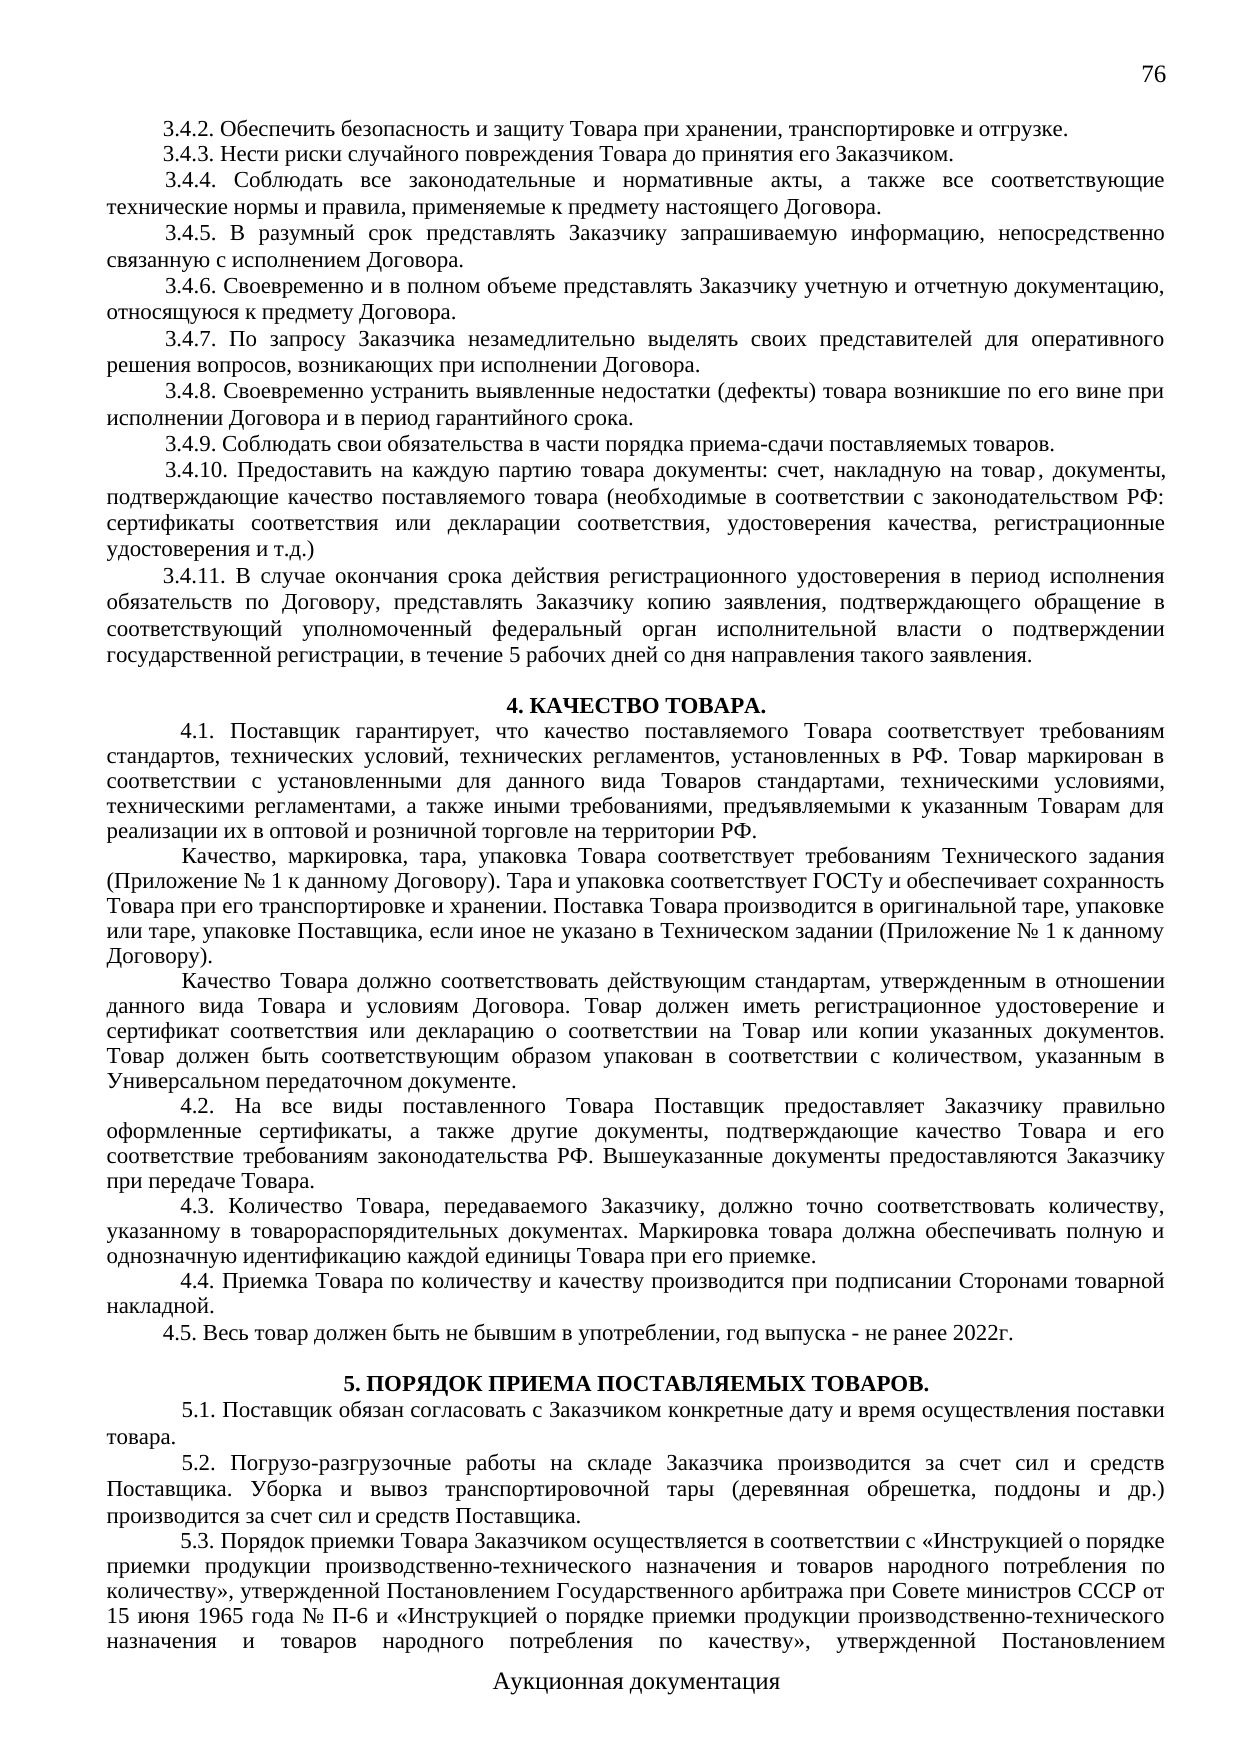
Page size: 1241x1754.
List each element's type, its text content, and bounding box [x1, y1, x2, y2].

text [106, 1528, 1166, 1653]
text 3.4.9. Соблюдать свои обязательства в части порядка приема-сдачи поставляемых товаров. [106, 430, 1166, 456]
text Качество Товара должно соответствовать действующим стандартам, утвержденным в отношении данного вида Товара и условиям Договора. Товар должен иметь регистрационное удостоверение и сертификат соответствия или декларацию о соответствии на Товар или копии указанных документов. Товар должен быть соответствующим образом упакован в соответствии с количеством, указанным в Универсальном передаточном документе. [106, 969, 1166, 1094]
text 4. КАЧЕСТВО ТОВАРА. [106, 694, 1166, 719]
text 5. ПОРЯДОК ПРИЕМА ПОСТАВЛЯЕМЫХ ТОВАРОВ. [106, 1370, 1166, 1396]
text 3.4.4. Соблюдать все законодательные и нормативные акты, а также все соответствующие технические нормы и правила, применяемые к предмету настоящего Договора. [106, 167, 1166, 219]
text 3.4.11. В случае окончания срока действия регистрационного удостоверения в период исполнения обязательств по Договору, представлять Заказчику копию заявления, подтверждающего обращение в соответствующий уполномоченный федеральный орган исполнительной власти о подтверждении государственной регистрации, в течение 5 рабочих дней со дня направления такого заявления. [106, 562, 1166, 667]
text Качество, маркировка, тара, упаковка Товара соответствует требованиям Технического задания (Приложение № 1 к данному Договору). Тара и упаковка соответствует ГОСТу и обеспечивает сохранность Товара при его транспортировке и хранении. Поставка Товара производится в оригинальной таре, упаковке или таре, упаковке Поставщика, если иное не указано в Техническом задании (Приложение № 1 к данному Договору). [106, 844, 1166, 969]
text 4.1. Поставщик гарантирует, что качество поставляемого Товара соответствует требованиям стандартов, технических условий, технических регламентов, установленных в РФ. Товар маркирован в соответствии с установленными для данного вида Товаров стандартами, техническими условиями, техническими регламентами, а также иными требованиями, предъявляемыми к указанным Товарам для реализации их в оптовой и розничной торговле на территории РФ. [106, 719, 1166, 844]
text 3.4.3. Нести риски случайного повреждения Товара до принятия его Заказчиком. [106, 142, 1166, 167]
text 3.4.8. Своевременно устранить выявленные недостатки (дефекты) товара возникшие по его вине при исполнении Договора и в период гарантийного срока. [106, 377, 1166, 430]
text 5.2. Погрузо-разгрузочные работы на складе Заказчика производится за счет сил и средств Поставщика. Уборка и вывоз транспортировочной тары (деревянная обрешетка, поддоны и др.) производится за счет сил и средств Поставщика. [106, 1449, 1166, 1528]
text 4.2. На все виды поставленного Товара Поставщик предоставляет Заказчику правильно оформленные сертификаты, а также другие документы, подтверждающие качество Товара и его соответствие требованиям законодательства РФ. Вышеуказанные документы предоставляются Заказчику при передаче Товара. [106, 1094, 1166, 1194]
text 3.4.7. По запросу Заказчика незамедлительно выделять своих представителей для оперативного решения вопросов, возникающих при исполнении Договора. [106, 325, 1166, 377]
text 3.4.10. Предоставить на каждую партию товара документы: счет, накладную на товар, документы, подтверждающие качество поставляемого товара (необходимые в соответствии с законодательством РФ: сертификаты соответствия или декларации соответствия, удостоверения качества, регистрационные удостоверения и т.д.) [106, 456, 1166, 562]
text 3.4.2. Обеспечить безопасность и защиту Товара при хранении, транспортировке и отгрузке. [106, 117, 1166, 142]
text 4.3. Количество Товара, передаваемого Заказчику, должно точно соответствовать количеству, указанному в товарораспорядительных документах. Маркировка товара должна обеспечивать полную и однозначную идентификацию каждой единицы Товара при его приемке. [106, 1194, 1166, 1269]
text 3.4.6. Своевременно и в полном объеме представлять Заказчику учетную и отчетную документацию, относящуюся к предмету Договора. [106, 272, 1166, 325]
text 4.4. Приемка Товара по количеству и качеству производится при подписании Сторонами товарной накладной. [106, 1269, 1166, 1319]
text 5.1. Поставщик обязан согласовать с Заказчиком конкретные дату и время осуществления поставки товара. [106, 1396, 1166, 1449]
text 3.4.5. В разумный срок представлять Заказчику запрашиваемую информацию, непосредственно связанную с исполнением Договора. [106, 219, 1166, 272]
text 4.5. Весь товар должен быть не бывшим в употреблении, год выпуска - не ранее 2022г. [106, 1319, 1166, 1345]
